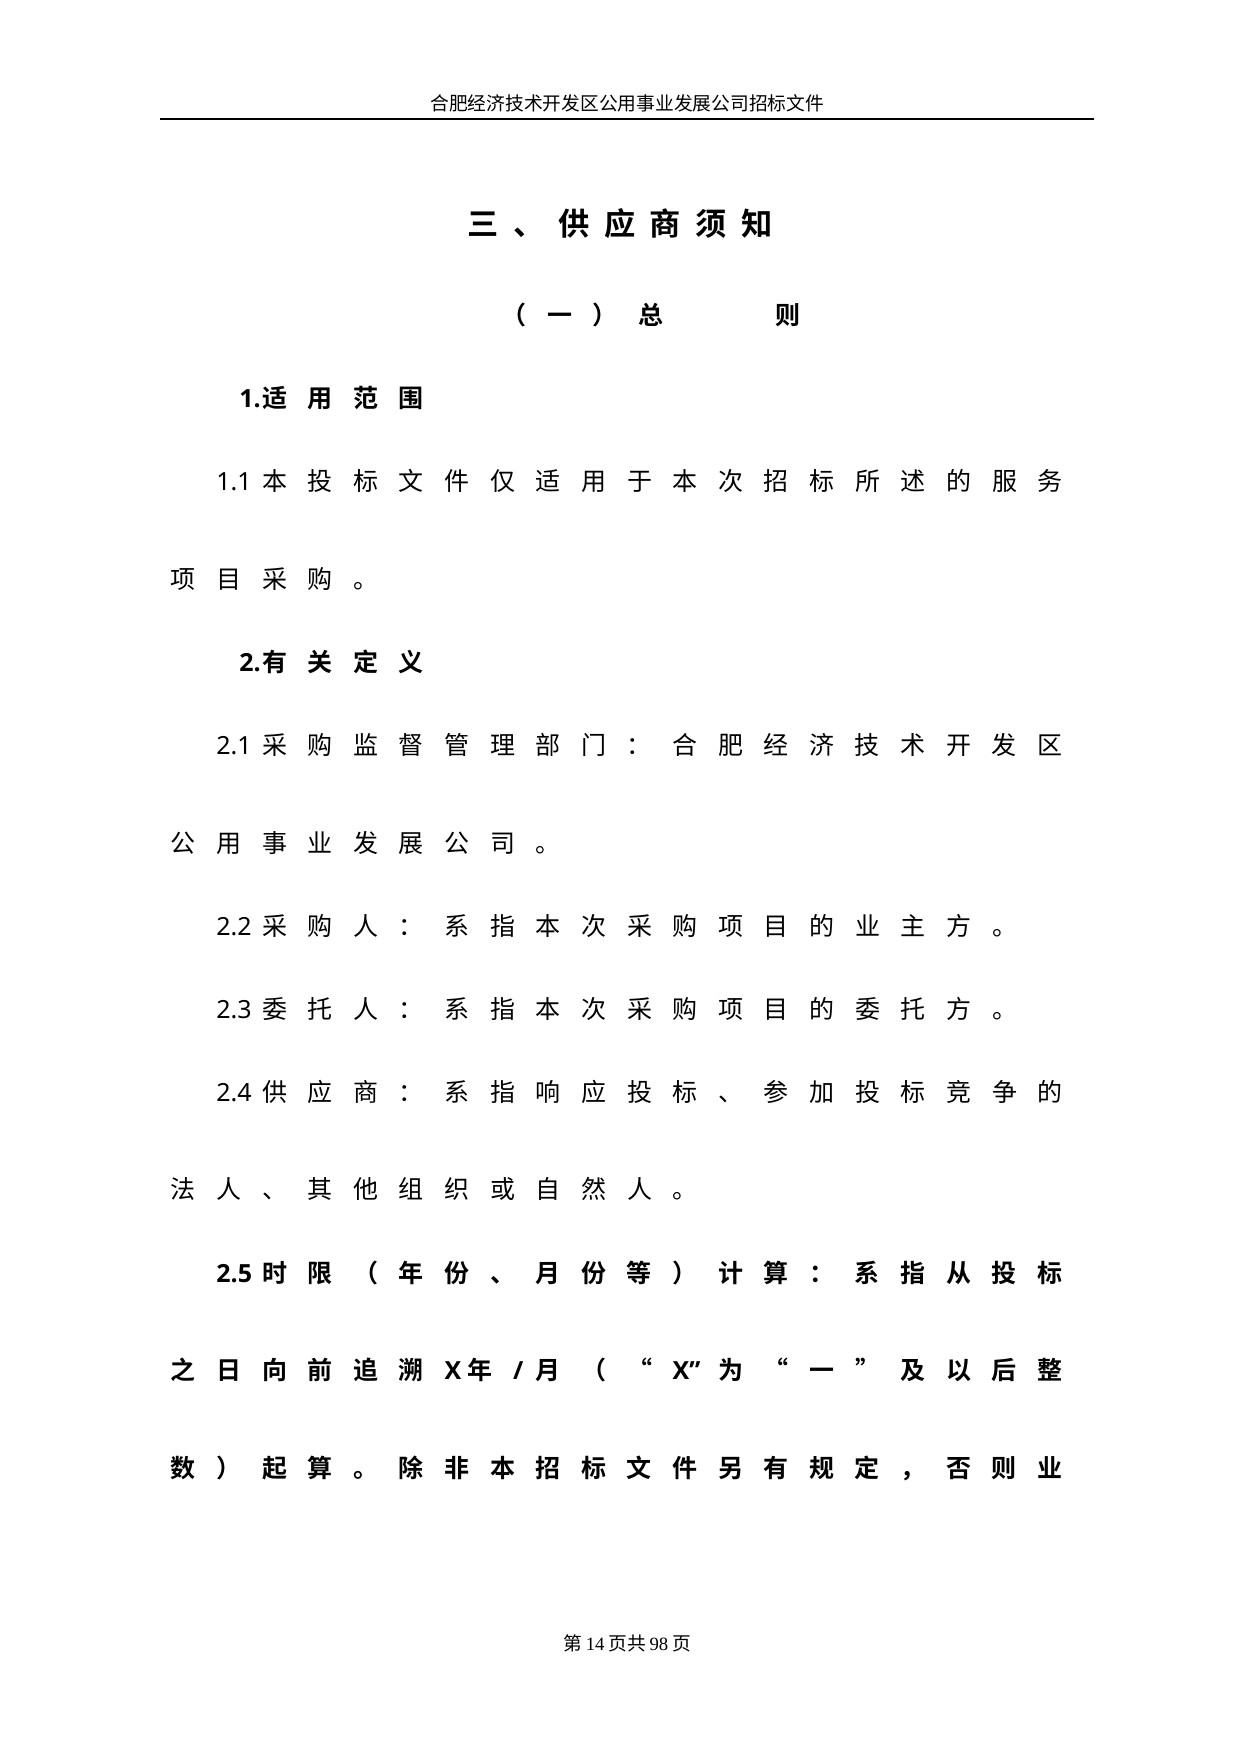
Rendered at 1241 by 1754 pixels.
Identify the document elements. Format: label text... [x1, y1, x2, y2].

subtitle 三、供应商须知 [171, 189, 1083, 254]
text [171, 1239, 1083, 1499]
text 2.3委托人：系指本次采购项目的委托方。 [171, 975, 1083, 1040]
text 2.1采购监督管理部门：合肥经济技术开发区公用事业发展公司。 [171, 711, 1083, 874]
text 2.4供应商：系指响应投标、参加投标竞争的法人、其他组织或自然人。 [171, 1058, 1083, 1221]
subtitle （一）总 则 [171, 281, 1083, 346]
text 1.1本投标文件仅适用于本次招标所述的服务项目采购。 [171, 447, 1083, 610]
text 2.2采购人：系指本次采购项目的业主方。 [171, 892, 1083, 957]
text 2.有关定义 [171, 628, 1083, 693]
text 1.适用范围 [171, 364, 1083, 429]
